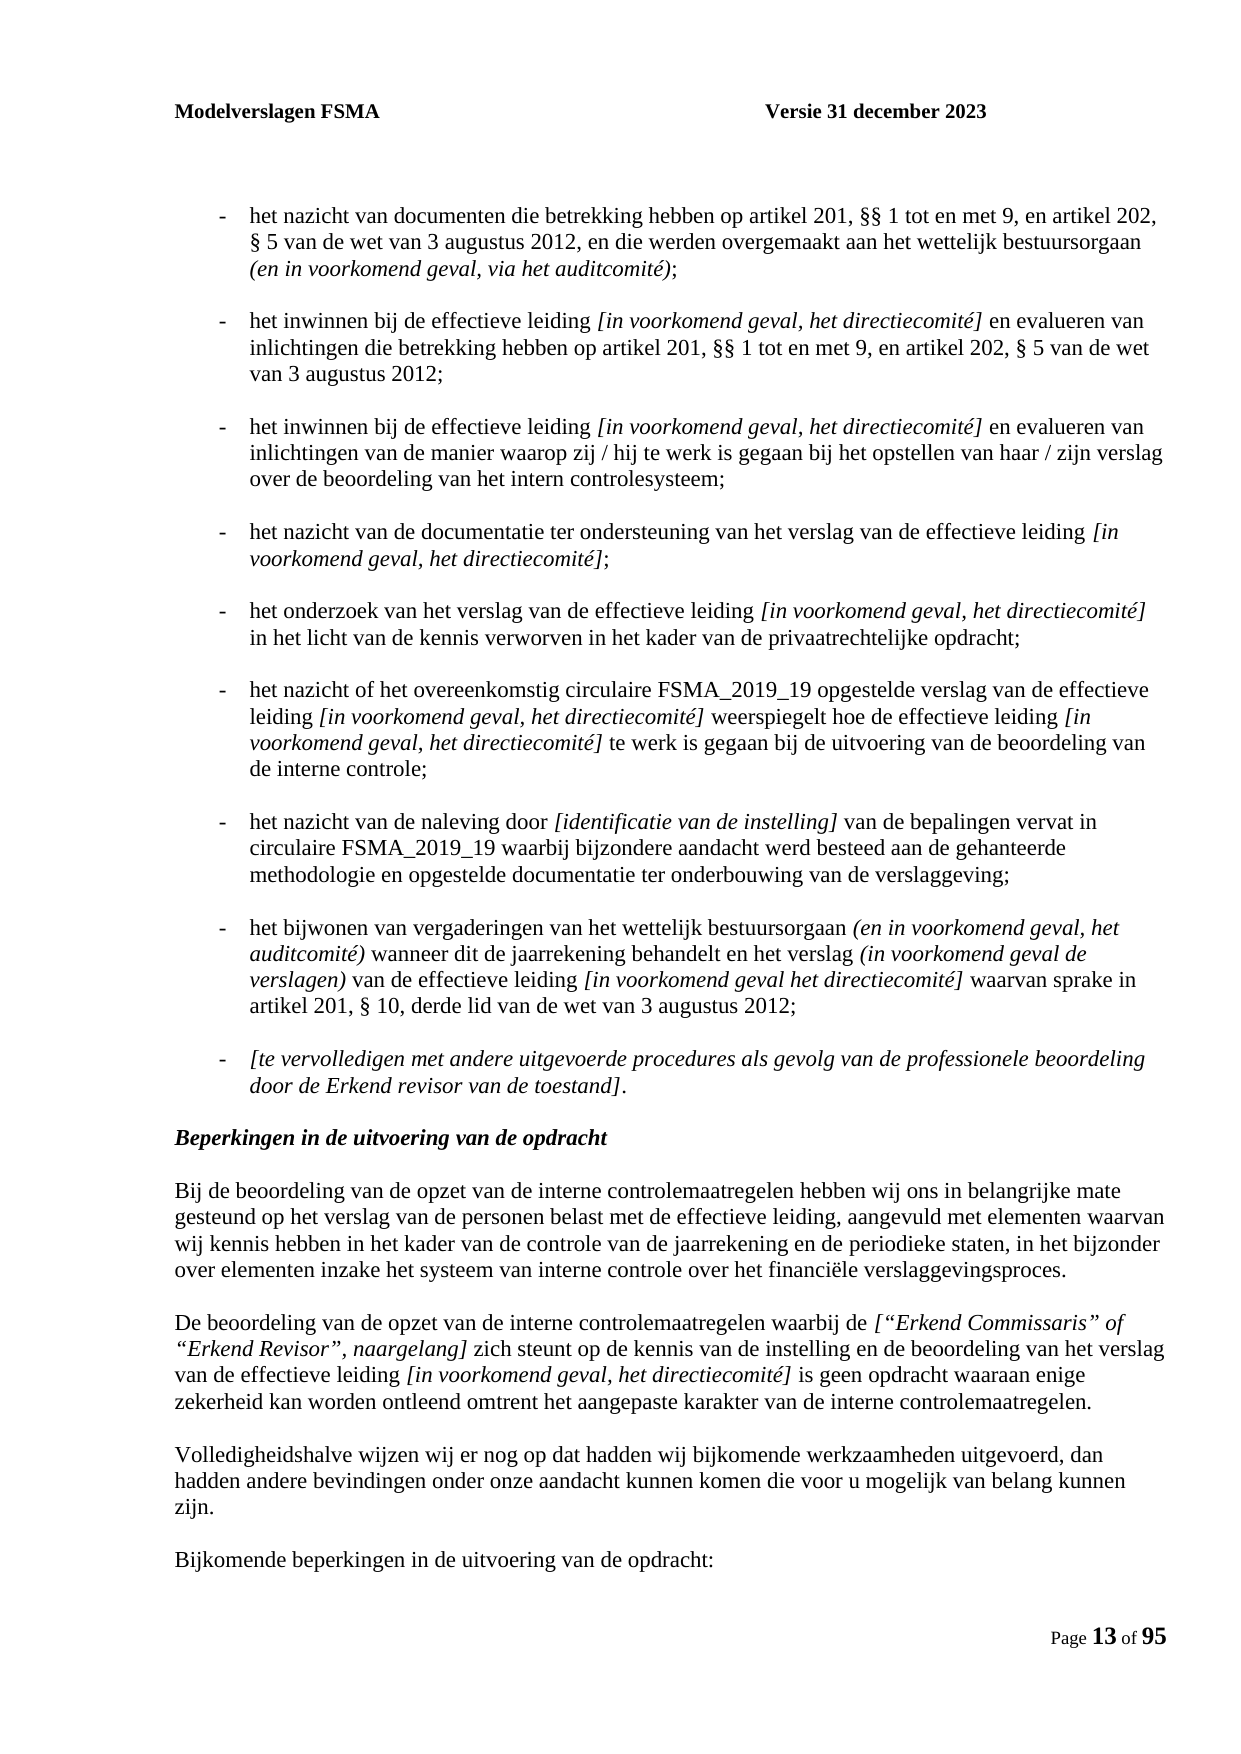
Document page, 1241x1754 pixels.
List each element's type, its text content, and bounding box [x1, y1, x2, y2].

text Volledigheidshalve wijzen wij er nog op dat hadden wij bijkomende werkzaamheden uitgevoerd, dan hadden andere bevindingen onder onze aandacht kunnen komen die voor u mogelijk van belang kunnen zijn. [174, 1441, 1166, 1520]
text Bij de beoordeling van de opzet van de interne controlemaatregelen hebben wij ons in belangrijke mate gesteund op het verslag van de personen belast met de effectieve leiding, aangevuld met elementen waarvan wij kennis hebben in het kader van de controle van de jaarrekening en de periodieke staten, in het bijzonder over elementen inzake het systeem van interne controle over het financiële verslaggevingsproces. [174, 1177, 1166, 1282]
list het inwinnen bij de effectieve leiding [in voorkomend geval, het directiecomité] en evalueren van inlichtingen die betrekking hebben op artikel 201, §§ 1 tot en met 9, en artikel 202, § 5 van de wet van 3 augustus 2012; [219, 307, 1166, 386]
list het nazicht van documenten die betrekking hebben op artikel 201, §§ 1 tot en met 9, en artikel 202, § 5 van de wet van 3 augustus 2012, en die werden overgemaakt aan het wettelijk bestuursorgaan (en in voorkomend geval, via het auditcomité); [219, 202, 1166, 281]
text Bijkomende beperkingen in de uitvoering van de opdracht: [174, 1546, 1166, 1572]
text Beperkingen in de uitvoering van de opdracht [174, 1124, 1166, 1151]
list het nazicht van de naleving door [identificatie van de instelling] van de bepalingen vervat in circulaire FSMA_2019_19 waarbij bijzondere aandacht werd besteed aan de gehanteerde methodologie en opgestelde documentatie ter onderbouwing van de verslaggeving; [219, 808, 1166, 887]
list het onderzoek van het verslag van de effectieve leiding [in voorkomend geval, het directiecomité] in het licht van de kennis verworven in het kader van de privaatrechtelijke opdracht; [219, 597, 1166, 650]
text De beoordeling van de opzet van de interne controlemaatregelen waarbij de [“Erkend Commissaris” of “Erkend Revisor”, naargelang] zich steunt op de kennis van de instelling en de beoordeling van het verslag van de effectieve leiding [in voorkomend geval, het directiecomité] is geen opdracht waaraan enige zekerheid kan worden ontleend omtrent het aangepaste karakter van de interne controlemaatregelen. [174, 1309, 1166, 1414]
list [te vervolledigen met andere uitgevoerde procedures als gevolg van de professionele beoordeling door de Erkend revisor van de toestand]. [219, 1045, 1166, 1098]
list het inwinnen bij de effectieve leiding [in voorkomend geval, het directiecomité] en evalueren van inlichtingen van de manier waarop zij / hij te werk is gegaan bij het opstellen van haar / zijn verslag over de beoordeling van het intern controlesysteem; [219, 413, 1166, 492]
list het nazicht van de documentatie ter ondersteuning van het verslag van de effectieve leiding [in voorkomend geval, het directiecomité]; [219, 518, 1166, 571]
list het bijwonen van vergaderingen van het wettelijk bestuursorgaan (en in voorkomend geval, het auditcomité) wanneer dit de jaarrekening behandelt en het verslag (in voorkomend geval de verslagen) van de effectieve leiding [in voorkomend geval het directiecomité] waarvan sprake in artikel 201, § 10, derde lid van de wet van 3 augustus 2012; [219, 913, 1166, 1019]
list het nazicht of het overeenkomstig circulaire FSMA_2019_19 opgestelde verslag van de effectieve leiding [in voorkomend geval, het directiecomité] weerspiegelt hoe de effectieve leiding [in voorkomend geval, het directiecomité] te werk is gegaan bij de uitvoering van de beoordeling van de interne controle; [219, 676, 1166, 782]
